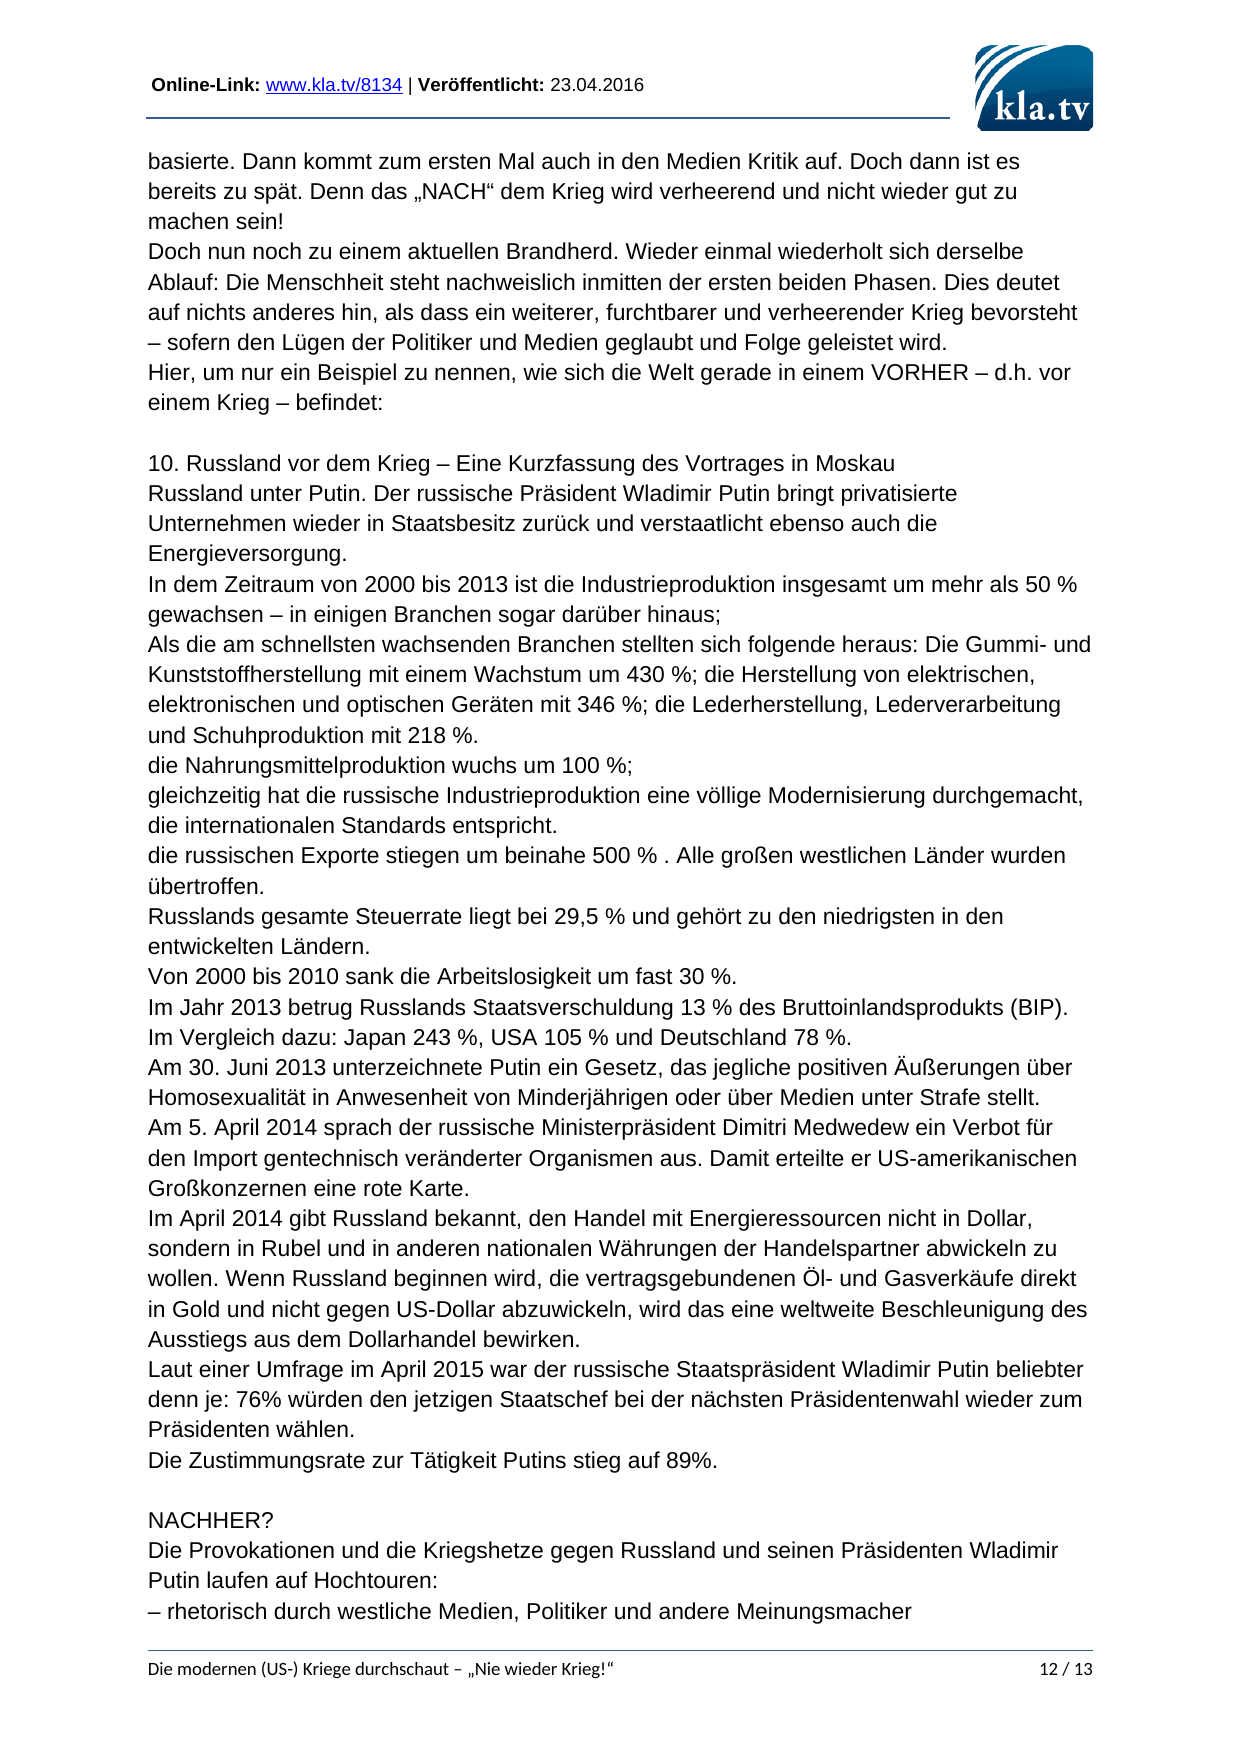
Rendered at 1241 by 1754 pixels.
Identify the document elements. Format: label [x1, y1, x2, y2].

text [148, 148, 1093, 1624]
